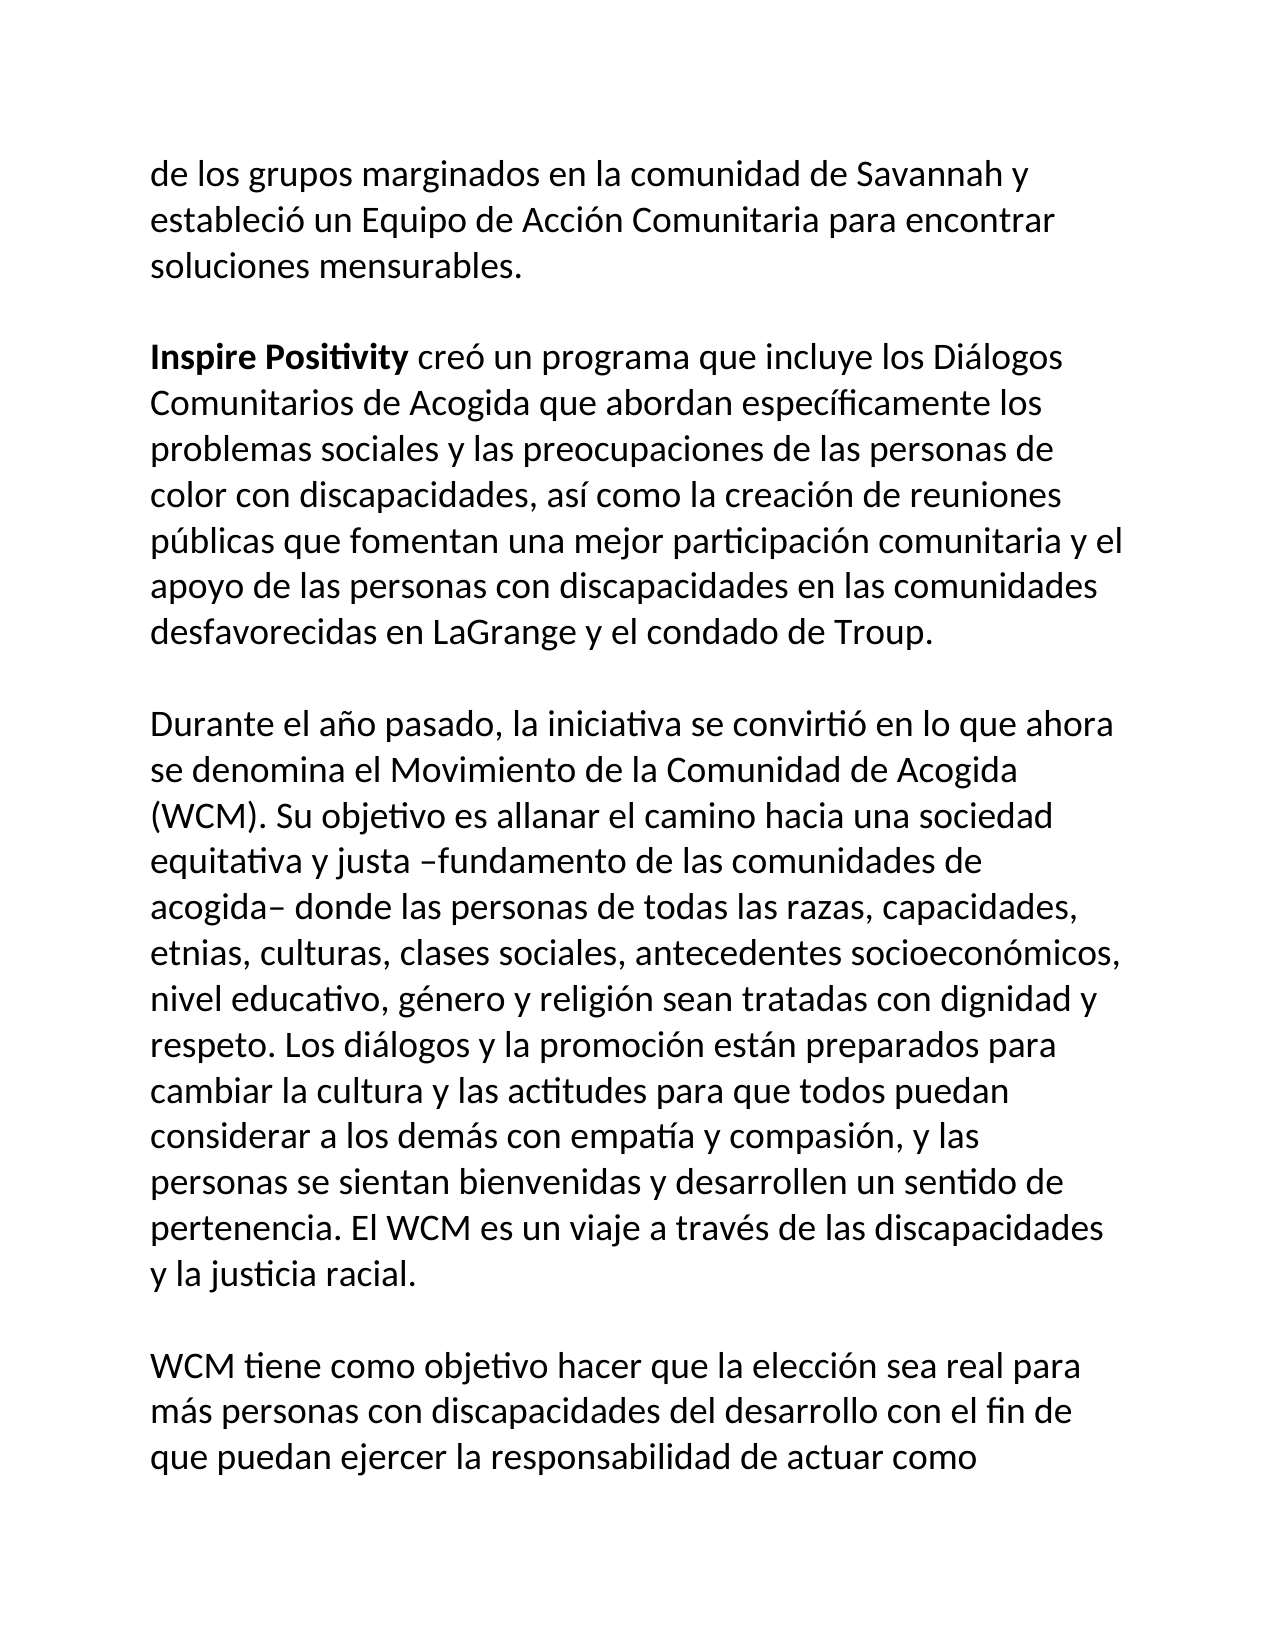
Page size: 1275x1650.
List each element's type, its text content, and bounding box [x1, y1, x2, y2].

text Durante el año pasado, la iniciativa se convirtió en lo que ahora se denomina el Movimiento de la Comunidad de Acogida (WCM). Su objetivo es allanar el camino hacia una sociedad equitativa y justa –fundamento de las comunidades de acogida– donde las personas de todas las razas, capacidades, etnias, culturas, clases sociales, antecedentes socioeconómicos, nivel educativo, género y religión sean tratadas con dignidad y respeto. Los diálogos y la promoción están preparados para cambiar la cultura y las actitudes para que todos puedan considerar a los demás con empatía y compasión, y las personas se sientan bienvenidas y desarrollen un sentido de pertenencia. El WCM es un viaje a través de las discapacidades y la justicia racial. [150, 700, 1125, 1296]
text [150, 1342, 1125, 1479]
text Inspire Positivity creó un programa que incluye los Diálogos Comunitarios de Acogida que abordan específicamente los problemas sociales y las preocupaciones de las personas de color con discapacidades, así como la creación de reuniones públicas que fomentan una mejor participación comunitaria y el apoyo de las personas con discapacidades en las comunidades desfavorecidas en LaGrange y el condado de Troup. [150, 333, 1125, 654]
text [150, 150, 1125, 287]
